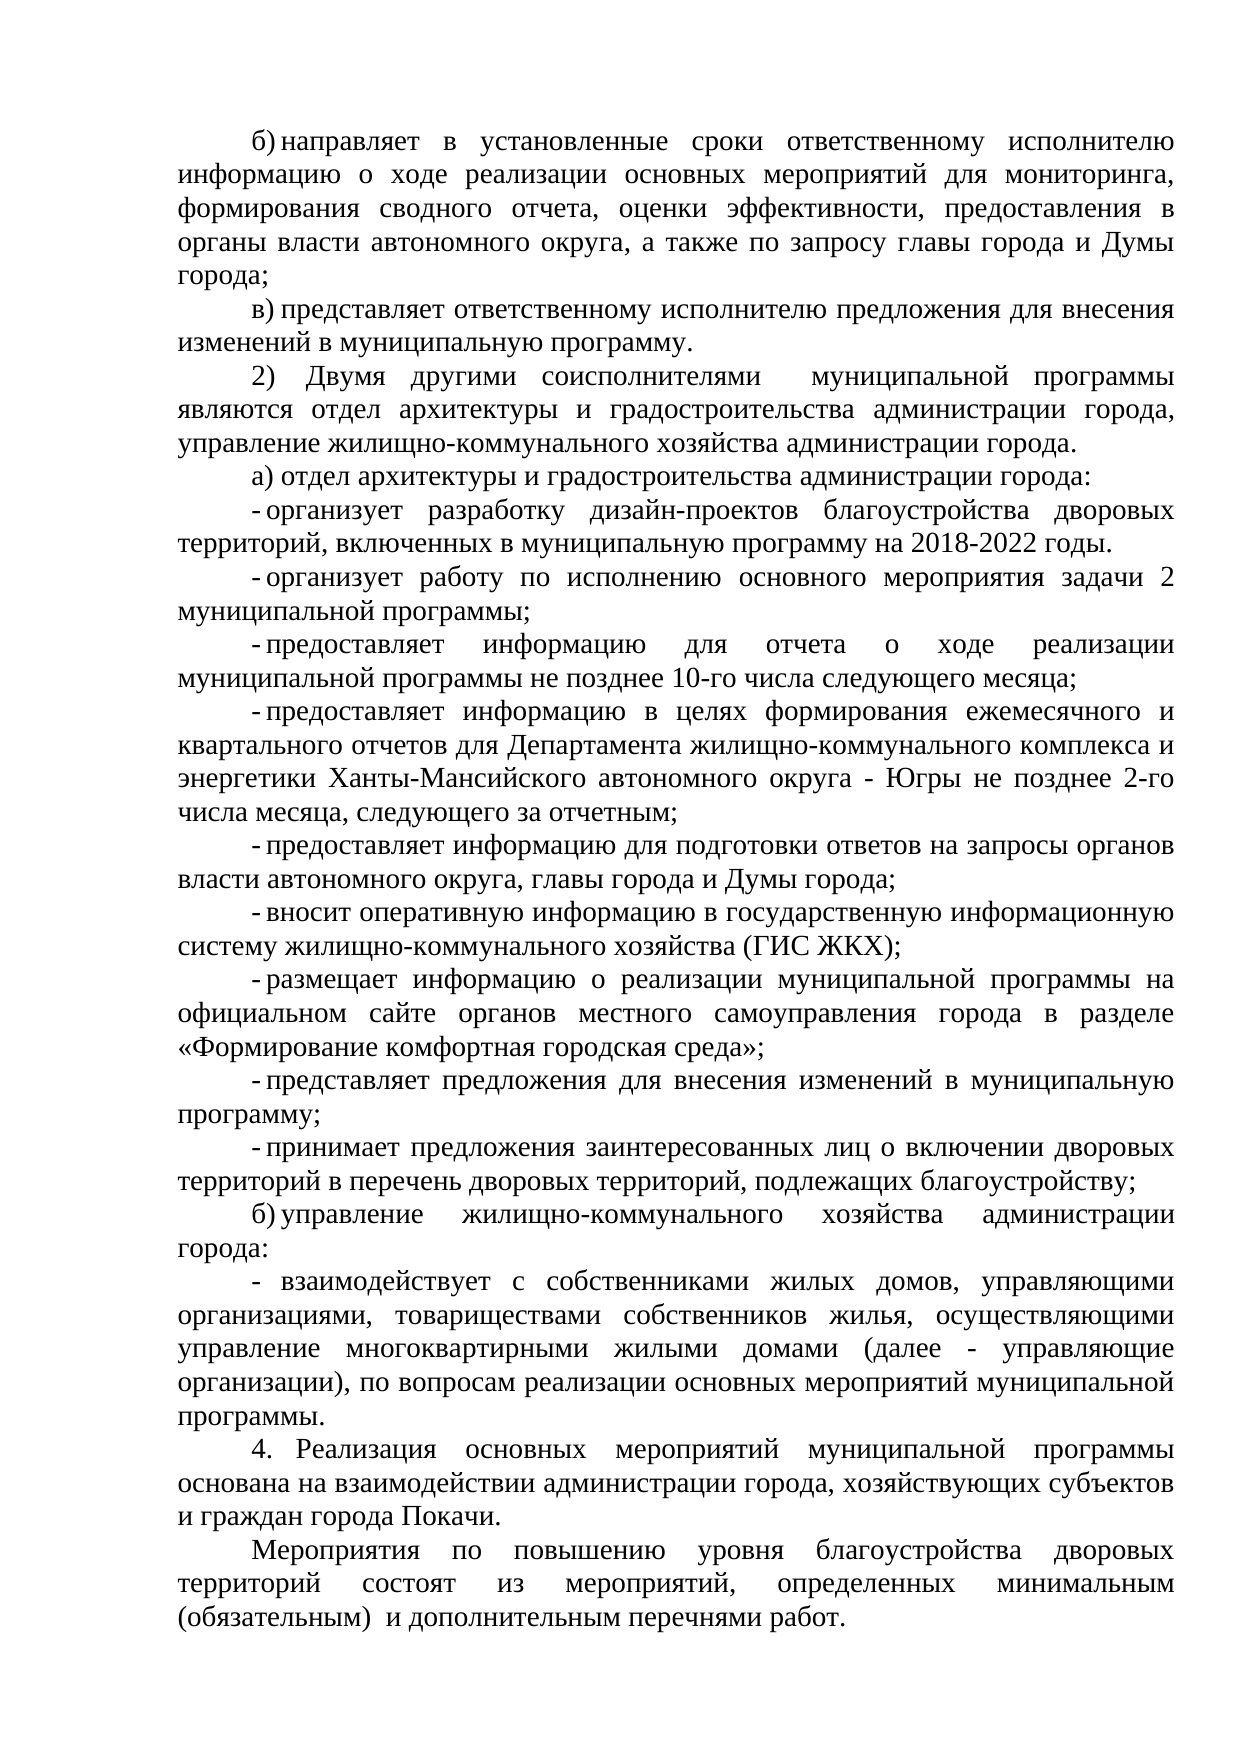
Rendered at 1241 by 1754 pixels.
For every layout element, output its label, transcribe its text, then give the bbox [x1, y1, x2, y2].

list направляет в установленные сроки ответственному исполнителю информацию о ходе реализации основных мероприятий для мониторинга, формирования сводного отчета, оценки эффективности, предоставления в органы власти автономного округа, а также по запросу главы города и Думы города; [177, 123, 1175, 291]
list предоставляет информацию для подготовки ответов на запросы органов власти автономного округа, главы города и Думы города; [177, 827, 1175, 894]
list Реализация основных мероприятий муниципальной программы основана на взаимодействии администрации города, хозяйствующих субъектов и граждан города Покачи. [177, 1431, 1175, 1532]
list представляет ответственному исполнителю предложения для внесения изменений в муниципальную программу. [177, 291, 1175, 358]
list вносит оперативную информацию в государственную информационную систему жилищно-коммунального хозяйства (ГИС ЖКХ); [177, 894, 1175, 962]
list размещает информацию о реализации муниципальной программы на официальном сайте органов местного самоуправления города в разделе «Формирование комфортная городская среда»; [177, 962, 1175, 1062]
list организует разработку дизайн-проектов благоустройства дворовых территорий, включенных в муниципальную программу на 2018-2022 годы. [177, 492, 1175, 559]
list организует работу по исполнению основного мероприятия задачи 2 муниципальной программы; [177, 559, 1175, 626]
text Мероприятия по повышению уровня благоустройства дворовых территорий состоят из мероприятий, определенных минимальным (обязательным) и дополнительным перечнями работ. [177, 1532, 1175, 1632]
list принимает предложения заинтересованных лиц о включении дворовых территорий в перечень дворовых территорий, подлежащих благоустройству; [177, 1129, 1175, 1196]
list отдел архитектуры и градостроительства администрации города: [177, 458, 1175, 492]
list предоставляет информацию в целях формирования ежемесячного и квартального отчетов для Департамента жилищно-коммунального комплекса и энергетики Ханты-Мансийского автономного округа - Югры не позднее 2-го числа месяца, следующего за отчетным; [177, 693, 1175, 827]
list Двумя другими соисполнителями муниципальной программы являются отдел архитектуры и градостроительства администрации города, управление жилищно-коммунального хозяйства администрации города. [177, 358, 1175, 458]
list взаимодействует с собственниками жилых домов, управляющими организациями, товариществами собственников жилья, осуществляющими управление многоквартирными жилыми домами (далее - управляющие организации), по вопросам реализации основных мероприятий муниципальной программы. [177, 1263, 1175, 1431]
list предоставляет информацию для отчета о ходе реализации муниципальной программы не позднее 10-го числа следующего месяца; [177, 626, 1175, 693]
list представляет предложения для внесения изменений в муниципальную программу; [177, 1062, 1175, 1129]
list управление жилищно-коммунального хозяйства администрации города: [177, 1196, 1175, 1263]
